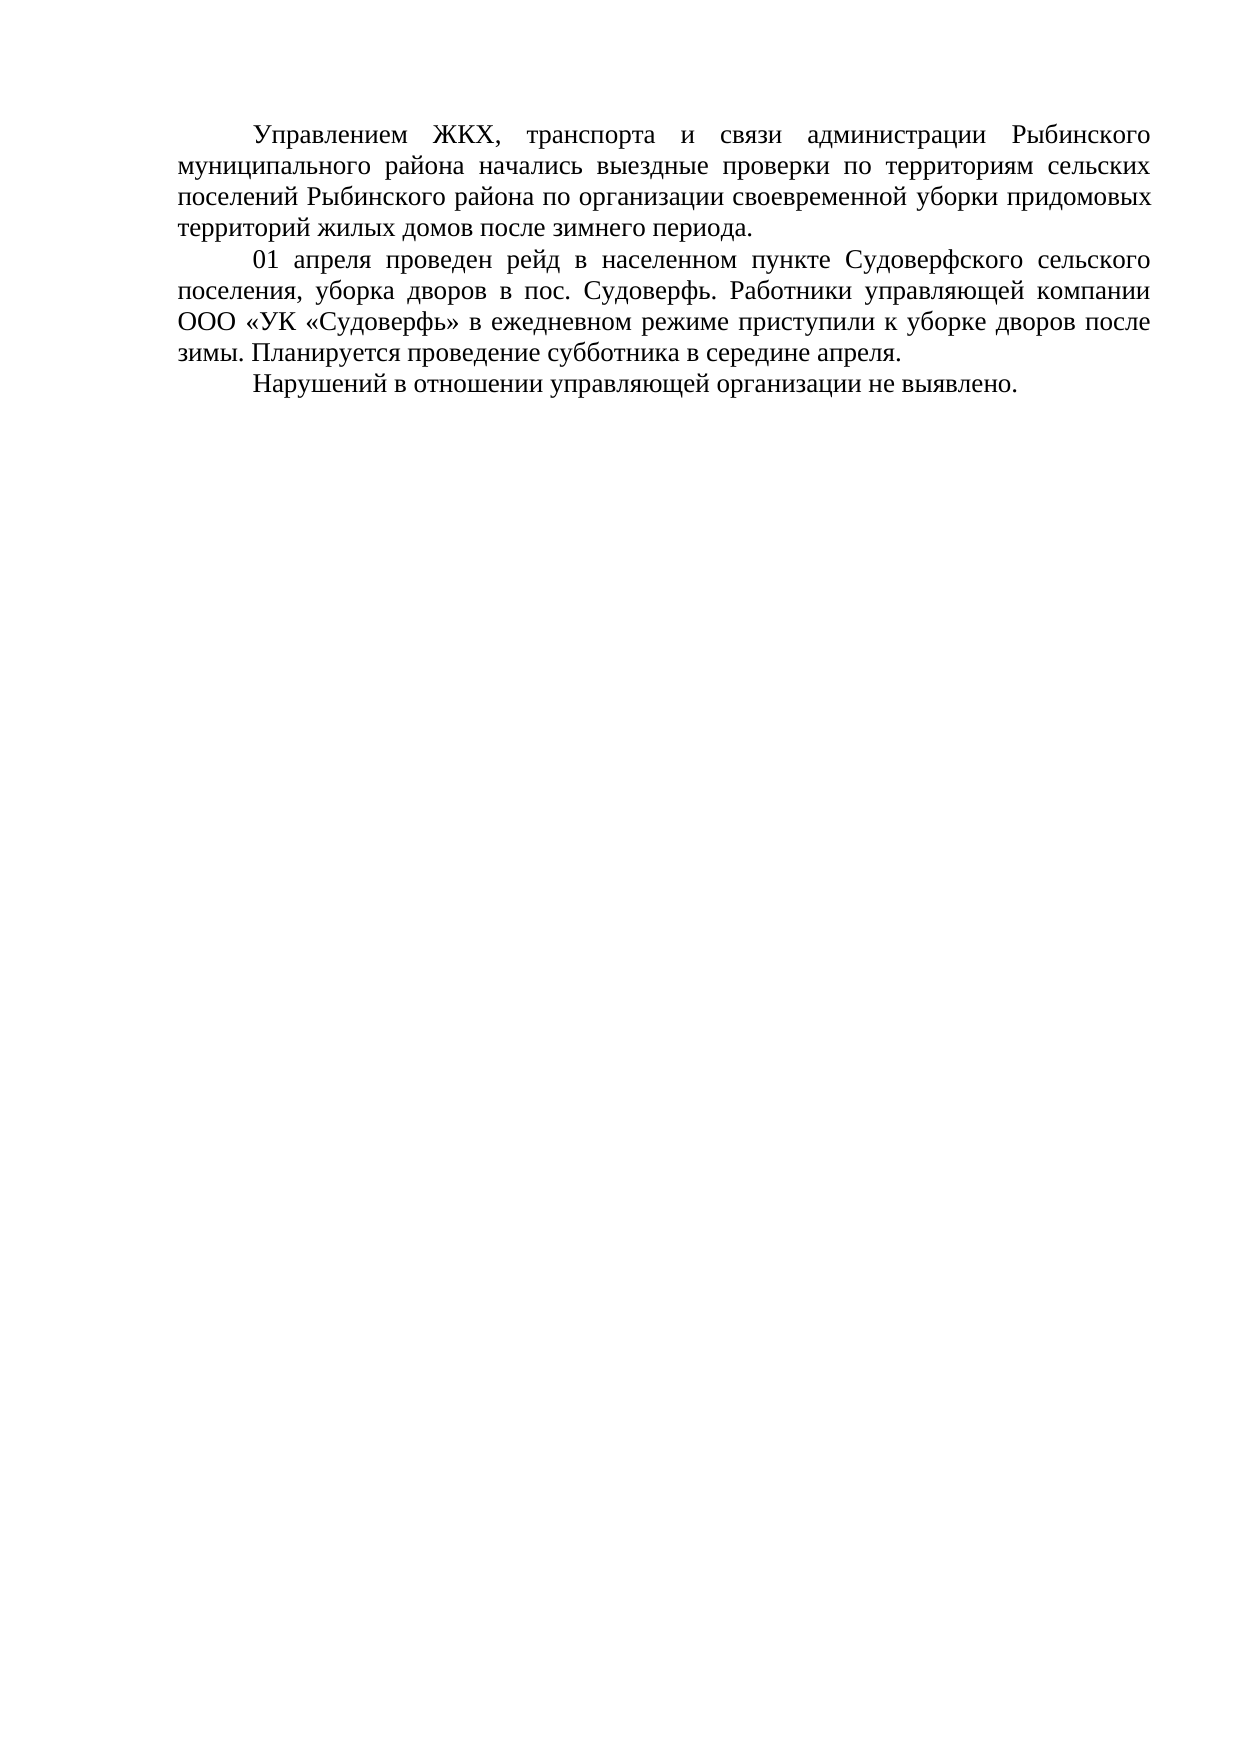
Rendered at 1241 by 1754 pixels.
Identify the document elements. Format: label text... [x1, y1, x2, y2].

text Управлением ЖКХ, транспорта и связи администрации Рыбинского муниципального района начались выездные проверки по территориям сельских поселений Рыбинского района по организации своевременной уборки придомовых территорий жилых домов после зимнего периода. [177, 118, 1152, 243]
text 01 апреля проведен рейд в населенном пункте Судоверфского сельского поселения, уборка дворов в пос. Судоверфь. Работники управляющей компании ООО «УК «Судоверфь» в ежедневном режиме приступили к уборке дворов после зимы. Планируется проведение субботника в середине апреля. [177, 243, 1152, 367]
text Нарушений в отношении управляющей организации не выявлено. [177, 367, 1152, 398]
